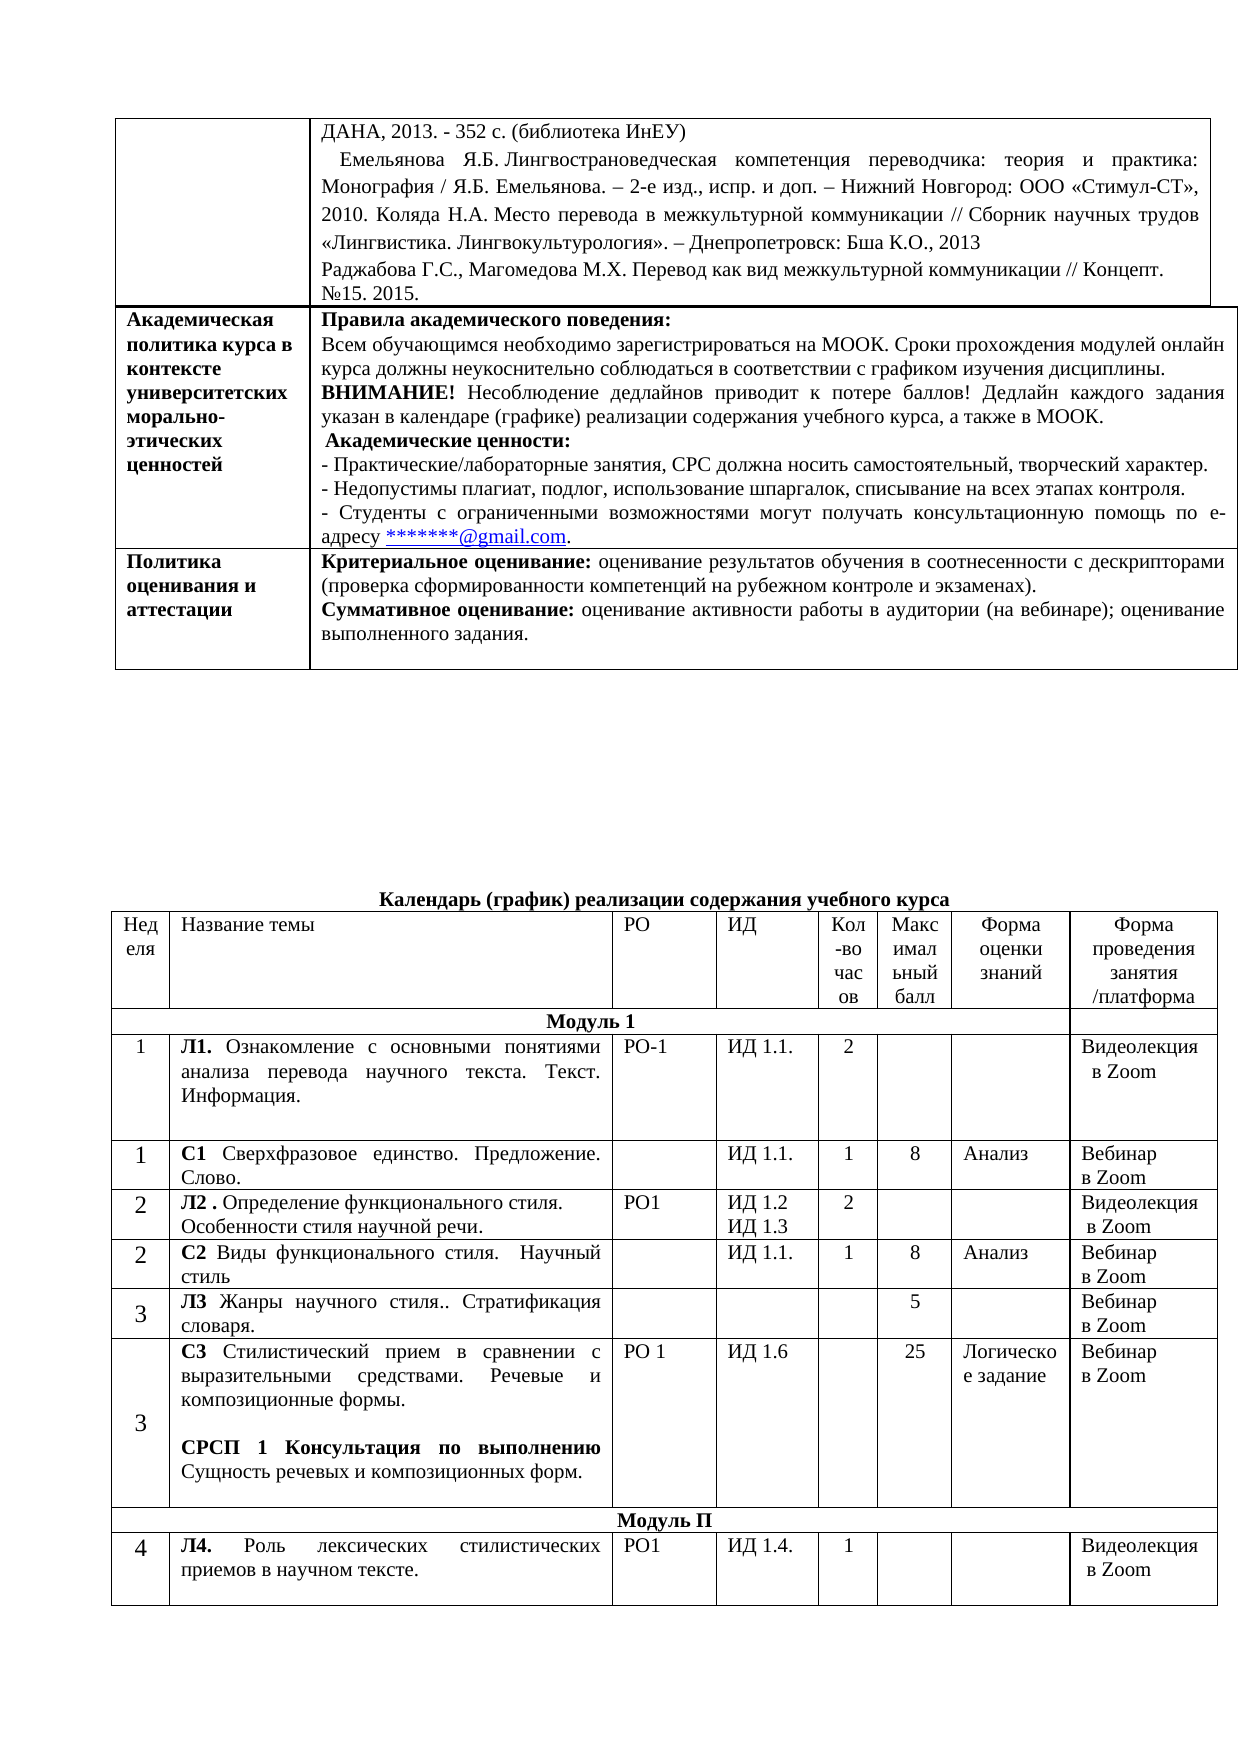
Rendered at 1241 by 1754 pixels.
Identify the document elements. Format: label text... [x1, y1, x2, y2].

table_cell Л3 Жанры научного стиля.. Стратификация словаря. [170, 1289, 612, 1337]
table_cell 3 [112, 1289, 169, 1337]
table_cell ИД 1.6 [717, 1339, 818, 1507]
table_cell [952, 1289, 1069, 1337]
table_cell 25 [878, 1339, 951, 1507]
table_header Форма оценки знаний [952, 912, 1069, 1008]
table_cell [878, 1533, 951, 1605]
table_cell [819, 1289, 877, 1337]
table_cell ИД 1.1. [717, 1035, 818, 1139]
table_cell 1 [819, 1141, 877, 1189]
table_cell [952, 1190, 1069, 1239]
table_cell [116, 119, 309, 305]
table_cell 1 [112, 1035, 169, 1139]
table_cell 5 [878, 1289, 951, 1337]
table_cell [952, 1533, 1069, 1605]
table_cell Видеолекция в Zoom [1071, 1035, 1217, 1139]
table_cell ИД 1.1. [717, 1141, 818, 1189]
table_cell 4 [112, 1533, 169, 1605]
table_cell Вебинар в Zoom [1071, 1289, 1217, 1337]
table_header РО [613, 912, 716, 1008]
table_cell 8 [878, 1141, 951, 1189]
table_cell Вебинар в Zoom [1071, 1141, 1217, 1189]
table_cell Модуль 1 [112, 1009, 1069, 1033]
table_cell [613, 1289, 716, 1337]
table_cell ИД 1.4. [717, 1533, 818, 1605]
table_cell 2 [819, 1190, 877, 1239]
table_cell РО1 [613, 1190, 716, 1239]
table_header Название темы [170, 912, 612, 1008]
table_cell С2 Виды функционального стиля. Научный стиль [170, 1240, 612, 1288]
table_cell 3 [112, 1339, 169, 1507]
table_cell 2 [112, 1240, 169, 1288]
table_cell Вебинар в Zoom [1071, 1240, 1217, 1288]
table_cell ИД 1.1. [717, 1240, 818, 1288]
table_cell [878, 1190, 951, 1239]
table_cell С1 Сверхфразовое единство. Предложение. Слово. [170, 1141, 612, 1189]
table_header Неделя [112, 912, 169, 1008]
table_cell ИД 1.2 ИД 1.3 [717, 1190, 818, 1239]
table_cell Модуль П [112, 1508, 1217, 1532]
text Календарь (график) реализации содержания учебного курса [177, 887, 1152, 911]
table_cell РО-1 [613, 1035, 716, 1139]
table_header ИД [717, 912, 818, 1008]
table_cell Анализ [952, 1141, 1069, 1189]
table_header Форма проведения занятия /платформа [1071, 912, 1217, 1008]
table_cell [613, 1141, 716, 1189]
table_header Академическая политика курса в контексте университетских морально-этических ценностей [116, 308, 309, 548]
table_cell 8 [878, 1240, 951, 1288]
table_cell Л4. Роль лексических стилистических приемов в научном тексте. [170, 1533, 612, 1605]
table_cell [1071, 1009, 1217, 1033]
table_cell Л1. Ознакомление с основными понятиями анализа перевода научного текста. Текст. Информация. [170, 1035, 612, 1139]
table_cell Л2 . Определение функционального стиля. Особенности стиля научной речи. [170, 1190, 612, 1239]
table_cell РО 1 [613, 1339, 716, 1507]
table_cell Видеолекция в Zoom [1071, 1533, 1217, 1605]
table_cell [878, 1035, 951, 1139]
table_header Кол-во часов [819, 912, 877, 1008]
table_cell [819, 1339, 877, 1507]
table_cell 2 [112, 1190, 169, 1239]
table_cell [717, 1289, 818, 1337]
table_cell 2 [819, 1035, 877, 1139]
table_cell 1 [819, 1533, 877, 1605]
table_cell 1 [112, 1141, 169, 1189]
table_cell Критериальное оценивание: оценивание результатов обучения в соотнесенности с дескрипторами (проверка сформированности компетенций на рубежном контроле и экзаменах). Суммативное оценивание: оценивание активности работы в аудитории (на вебинаре); оценивание выполненного задания. [311, 549, 1237, 669]
table_cell Вебинар в Zoom [1071, 1339, 1217, 1507]
table_cell РО1 [613, 1533, 716, 1605]
table_cell [613, 1240, 716, 1288]
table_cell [311, 119, 1210, 305]
table_cell 1 [819, 1240, 877, 1288]
table_cell Политика оценивания и аттестации [116, 549, 309, 669]
table_header Правила академического поведения: Всем обучающимся необходимо зарегистрироваться на МООК. Сроки прохождения модулей онлайн курса должны неукоснительно соблюдаться в соответствии с графиком изучения дисциплины. ВНИМАНИЕ! Несоблюдение дедлайнов приводит к потере баллов! Дедлайн каждого задания указан в календаре (графике) реализации содержания учебного курса, а также в МООК. Академические ценности: - Практические/лабораторные занятия, СРС должна носить самостоятельный, творческий характер. - Недопустимы плагиат, подлог, использование шпаргалок, списывание на всех этапах контроля. - Студенты с ограниченными возможностями могут получать консультационную помощь по е-адресу *******@gmail.com. [311, 308, 1237, 548]
table_cell Логическое задание [952, 1339, 1069, 1507]
table_cell [952, 1035, 1069, 1139]
table_cell С3 Стилистический прием в сравнении с выразительными средствами. Речевые и композиционные формы. СРСП 1 Консультация по выполнению Сущность речевых и композиционных форм. [170, 1339, 612, 1507]
table_cell Анализ [952, 1240, 1069, 1288]
table_header Максимальный балл [878, 912, 951, 1008]
table_cell Видеолекция в Zoom [1071, 1190, 1217, 1239]
